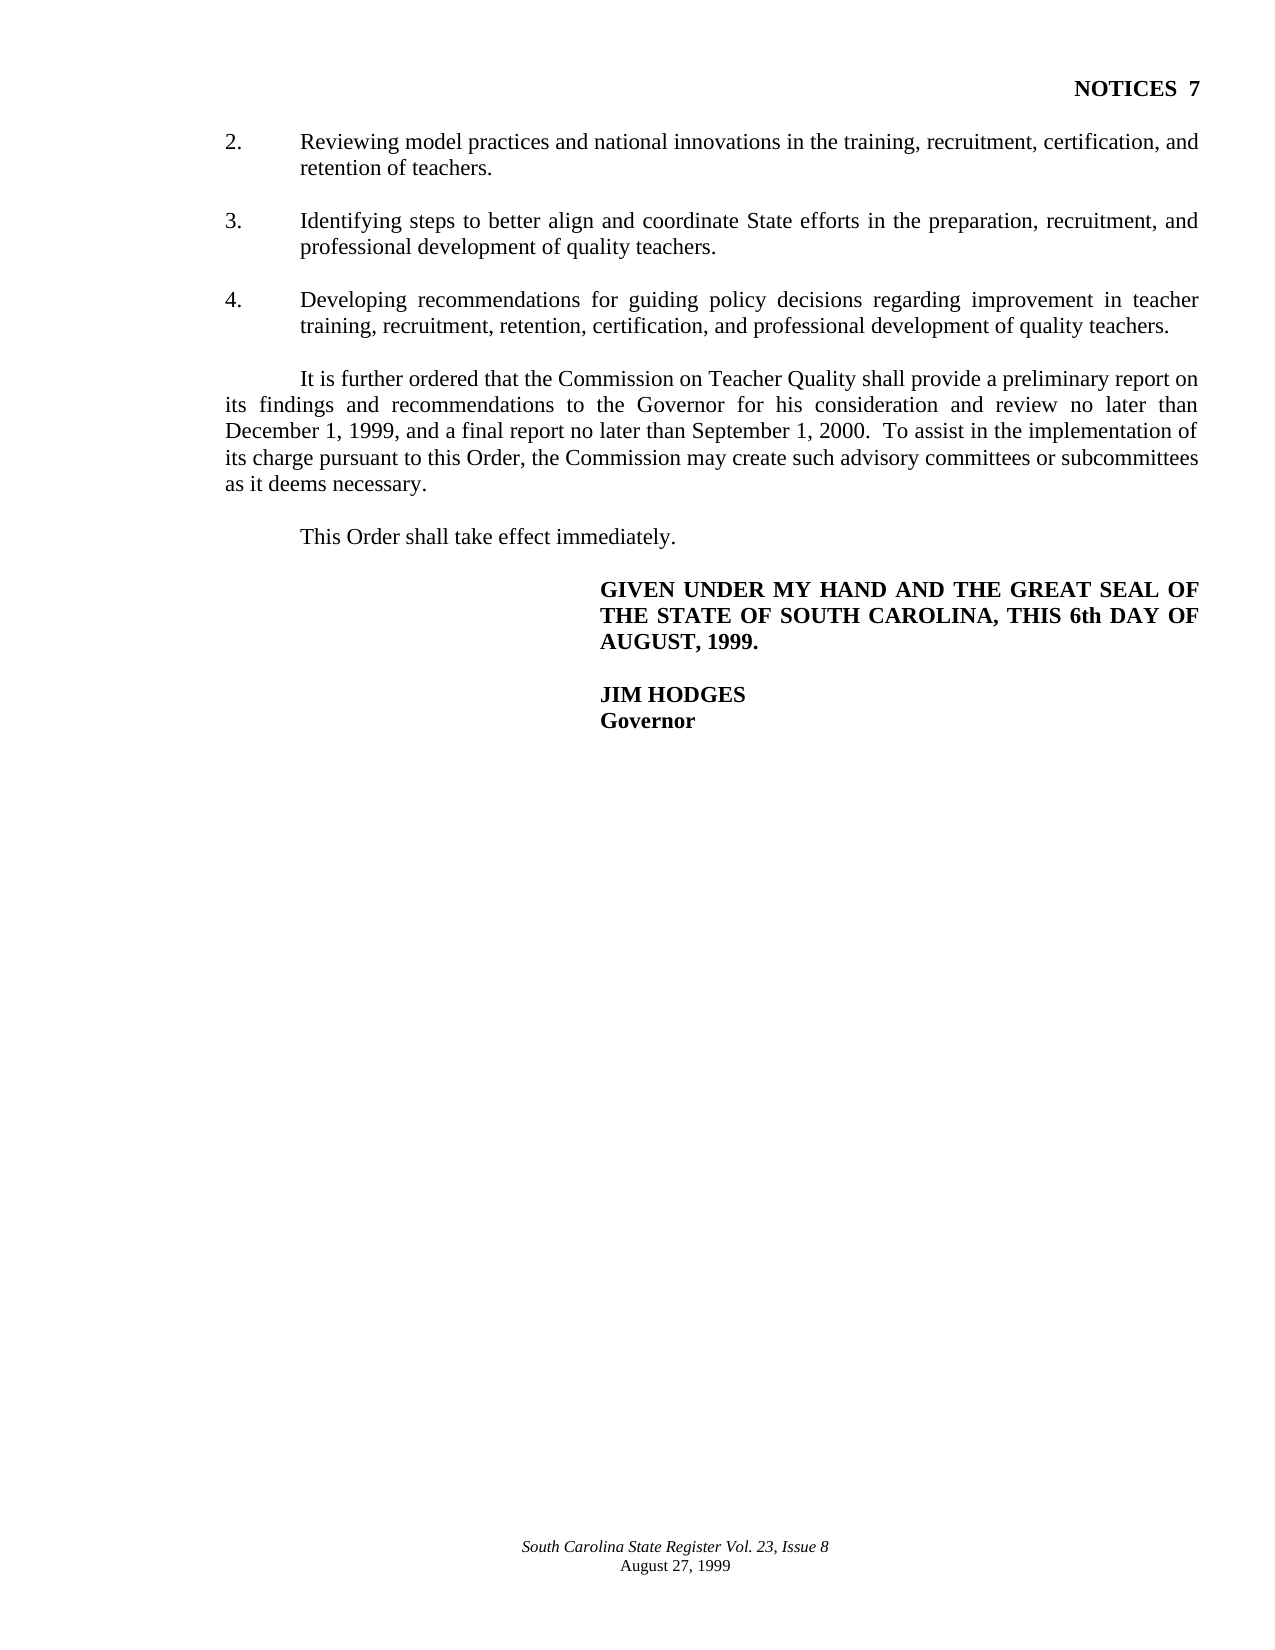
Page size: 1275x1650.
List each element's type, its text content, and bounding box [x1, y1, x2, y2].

list Developing recommendations for guiding policy decisions regarding improvement in teacher training, recruitment, retention, certification, and professional development of quality teachers. [225, 286, 1200, 338]
list Reviewing model practices and national innovations in the training, recruitment, certification, and retention of teachers. [225, 128, 1200, 180]
text Governor [600, 707, 1200, 734]
text It is further ordered that the Commission on Teacher Quality shall provide a preliminary report on its findings and recommendations to the Governor for his consideration and review no later than December 1, 1999, and a final report no later than September 1, 2000. To assist in the implementation of its charge pursuant to this Order, the Commission may create such advisory committees or subcommittees as it deems necessary. [225, 365, 1200, 497]
list Identifying steps to better align and coordinate State efforts in the preparation, recruitment, and professional development of quality teachers. [225, 207, 1200, 259]
text This Order shall take effect immediately. [225, 523, 1200, 549]
text GIVEN UNDER MY HAND AND THE GREAT SEAL OF THE STATE OF SOUTH CAROLINA, THIS 6th DAY OF AUGUST, 1999. [600, 576, 1200, 655]
text JIM HODGES [600, 681, 1200, 707]
